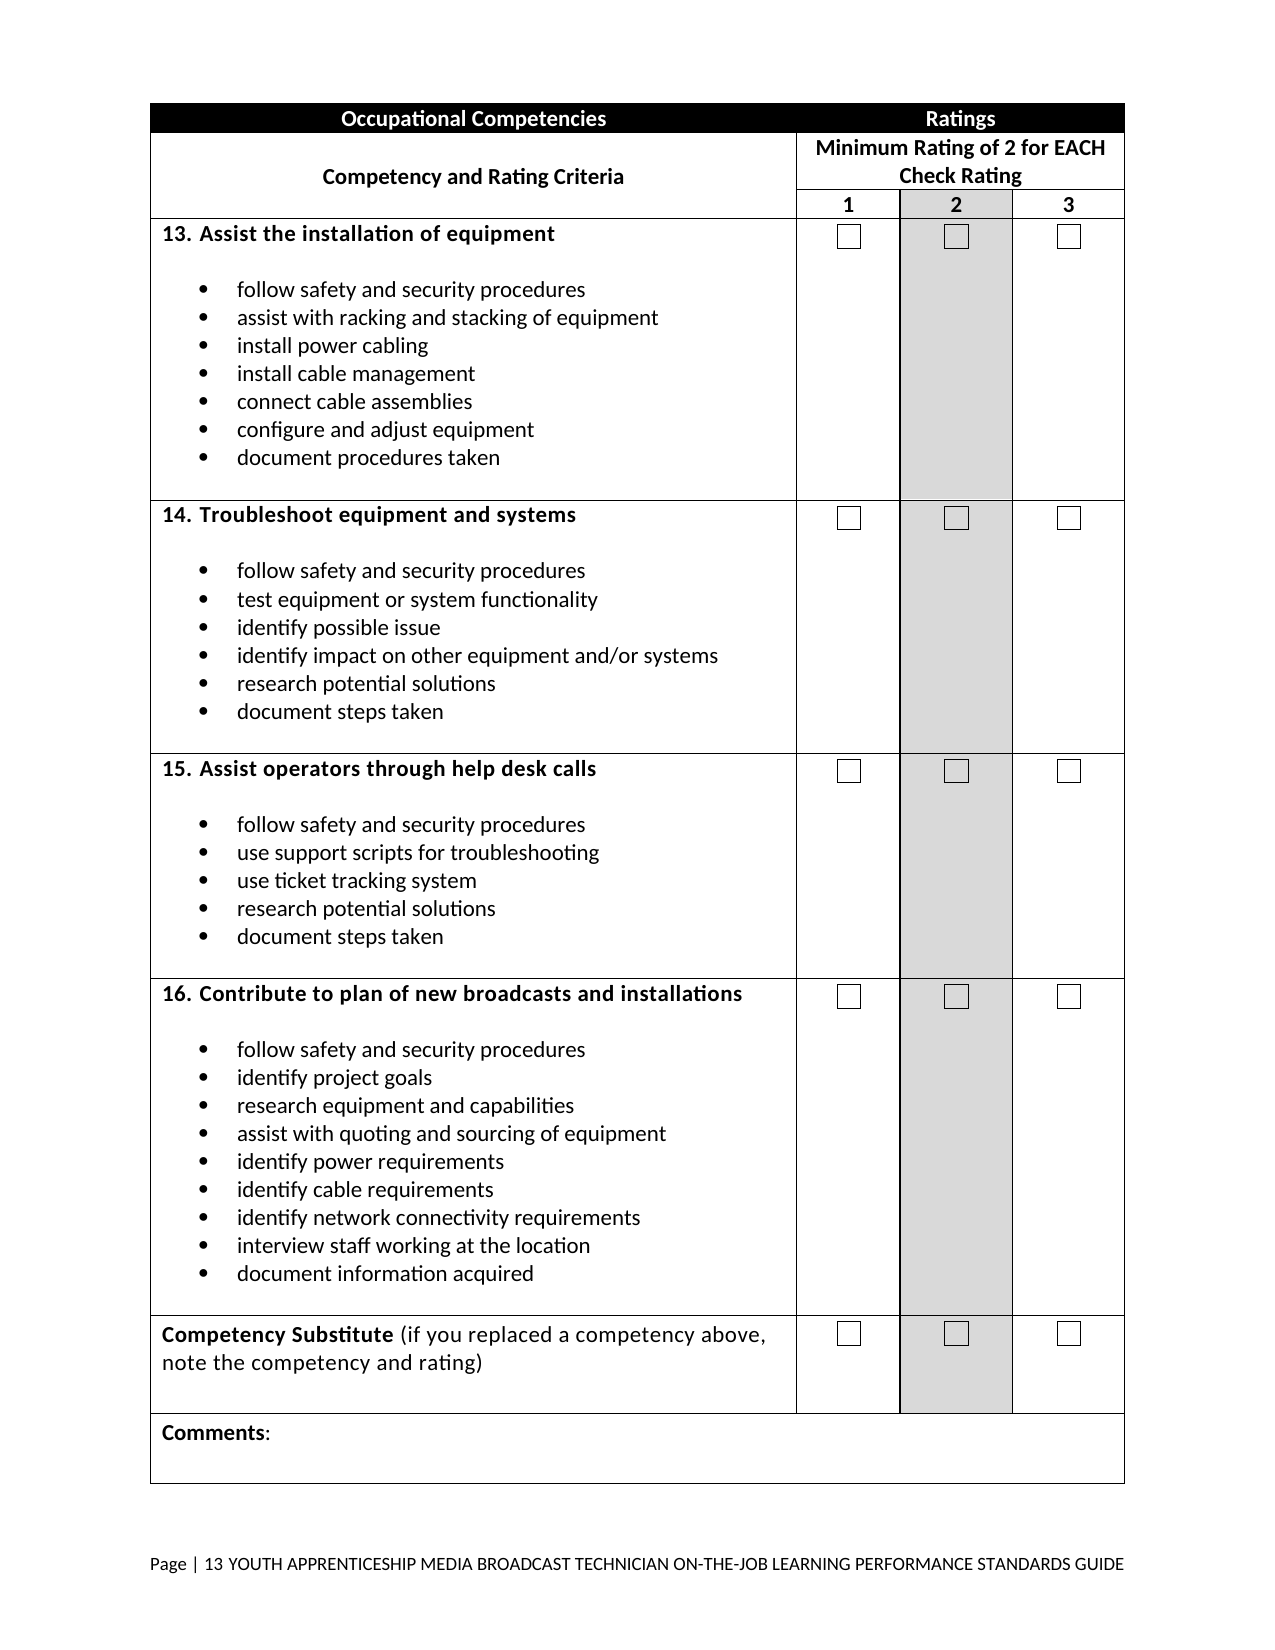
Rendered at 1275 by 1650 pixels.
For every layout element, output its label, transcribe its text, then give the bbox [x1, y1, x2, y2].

table_cell Minimum Rating of 2 for EACH Check Rating [797, 133, 1124, 189]
table_cell [1013, 219, 1124, 499]
table_cell [901, 501, 1012, 753]
table_cell [901, 754, 1012, 978]
table_cell 2 [901, 190, 1012, 218]
table_cell [1013, 1316, 1124, 1413]
table_cell [1013, 979, 1124, 1315]
table_cell [1013, 754, 1124, 978]
table_cell [797, 1316, 899, 1413]
table_cell [901, 979, 1012, 1315]
table_cell [797, 754, 899, 978]
table_cell 3 [1013, 190, 1124, 218]
table_cell Competency and Rating Criteria [151, 133, 796, 218]
table_cell [1013, 501, 1124, 753]
table_header Occupational Competencies [151, 104, 796, 132]
table_cell [901, 219, 1012, 499]
table_cell [797, 501, 899, 753]
table_cell Competency Substitute (if you replaced a competency above, note the competency and rating) [151, 1316, 796, 1413]
table_header Ratings [797, 104, 1124, 132]
table_cell [901, 1316, 1012, 1413]
table_cell Troubleshoot equipment and systems follow safety and security procedures test equipment or system functionality identify possible issue identify impact on other equipment and/or systems research potential solutions document steps taken [151, 501, 796, 753]
table_cell [797, 219, 899, 499]
table_cell 1 [797, 190, 899, 218]
table_cell [797, 979, 899, 1315]
table_cell Assist operators through help desk calls follow safety and security procedures use support scripts for troubleshooting use ticket tracking system research potential solutions document steps taken [151, 754, 796, 978]
table_cell Assist the installation of equipment follow safety and security procedures assist with racking and stacking of equipment install power cabling install cable management connect cable assemblies configure and adjust equipment document procedures taken [151, 219, 796, 499]
table_cell Comments: [151, 1414, 1124, 1482]
table_cell Contribute to plan of new broadcasts and installations follow safety and security procedures identify project goals research equipment and capabilities assist with quoting and sourcing of equipment identify power requirements identify cable requirements identify network connectivity requirements interview staff working at the location document information acquired [151, 979, 796, 1315]
